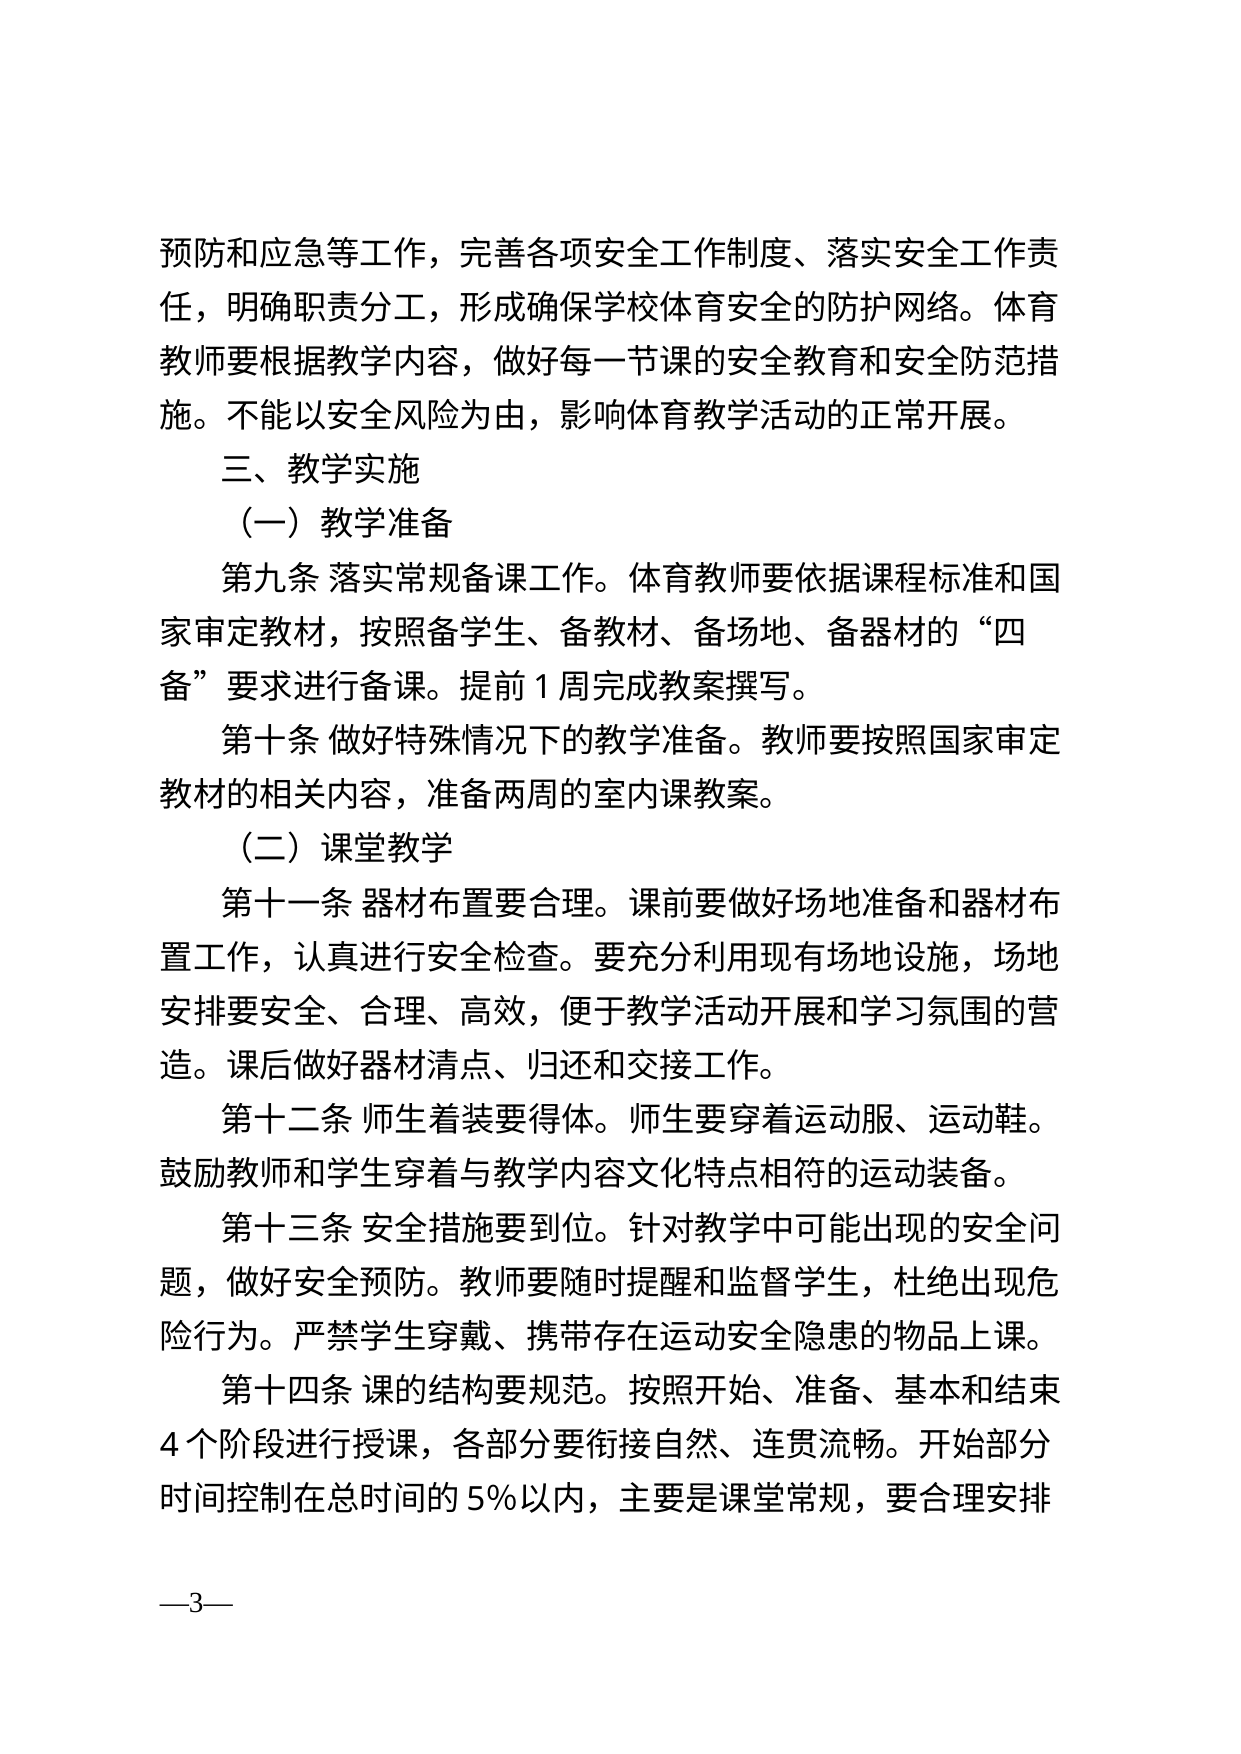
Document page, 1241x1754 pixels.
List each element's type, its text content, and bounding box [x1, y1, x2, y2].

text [159, 1359, 1081, 1522]
text 第九条 落实常规备课工作。体育教师要依据课程标准和国家审定教材，按照备学生、备教材、备场地、备器材的“四备”要求进行备课。提前1周完成教案撰写。 [159, 547, 1081, 709]
text 三、教学实施 [159, 438, 1081, 492]
text 第十三条 安全措施要到位。针对教学中可能出现的安全问题，做好安全预防。教师要随时提醒和监督学生，杜绝出现危险行为。严禁学生穿戴、携带存在运动安全隐患的物品上课。 [159, 1197, 1081, 1359]
text （二）课堂教学 [159, 817, 1081, 872]
text （一）教学准备 [159, 492, 1081, 547]
text 第十条 做好特殊情况下的教学准备。教师要按照国家审定教材的相关内容，准备两周的室内课教案。 [159, 709, 1081, 817]
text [159, 222, 1081, 438]
text 第十一条 器材布置要合理。课前要做好场地准备和器材布置工作，认真进行安全检查。要充分利用现有场地设施，场地安排要安全、合理、高效，便于教学活动开展和学习氛围的营造。课后做好器材清点、归还和交接工作。 [159, 872, 1081, 1088]
text 第十二条 师生着装要得体。师生要穿着运动服、运动鞋。鼓励教师和学生穿着与教学内容文化特点相符的运动装备。 [159, 1088, 1081, 1197]
